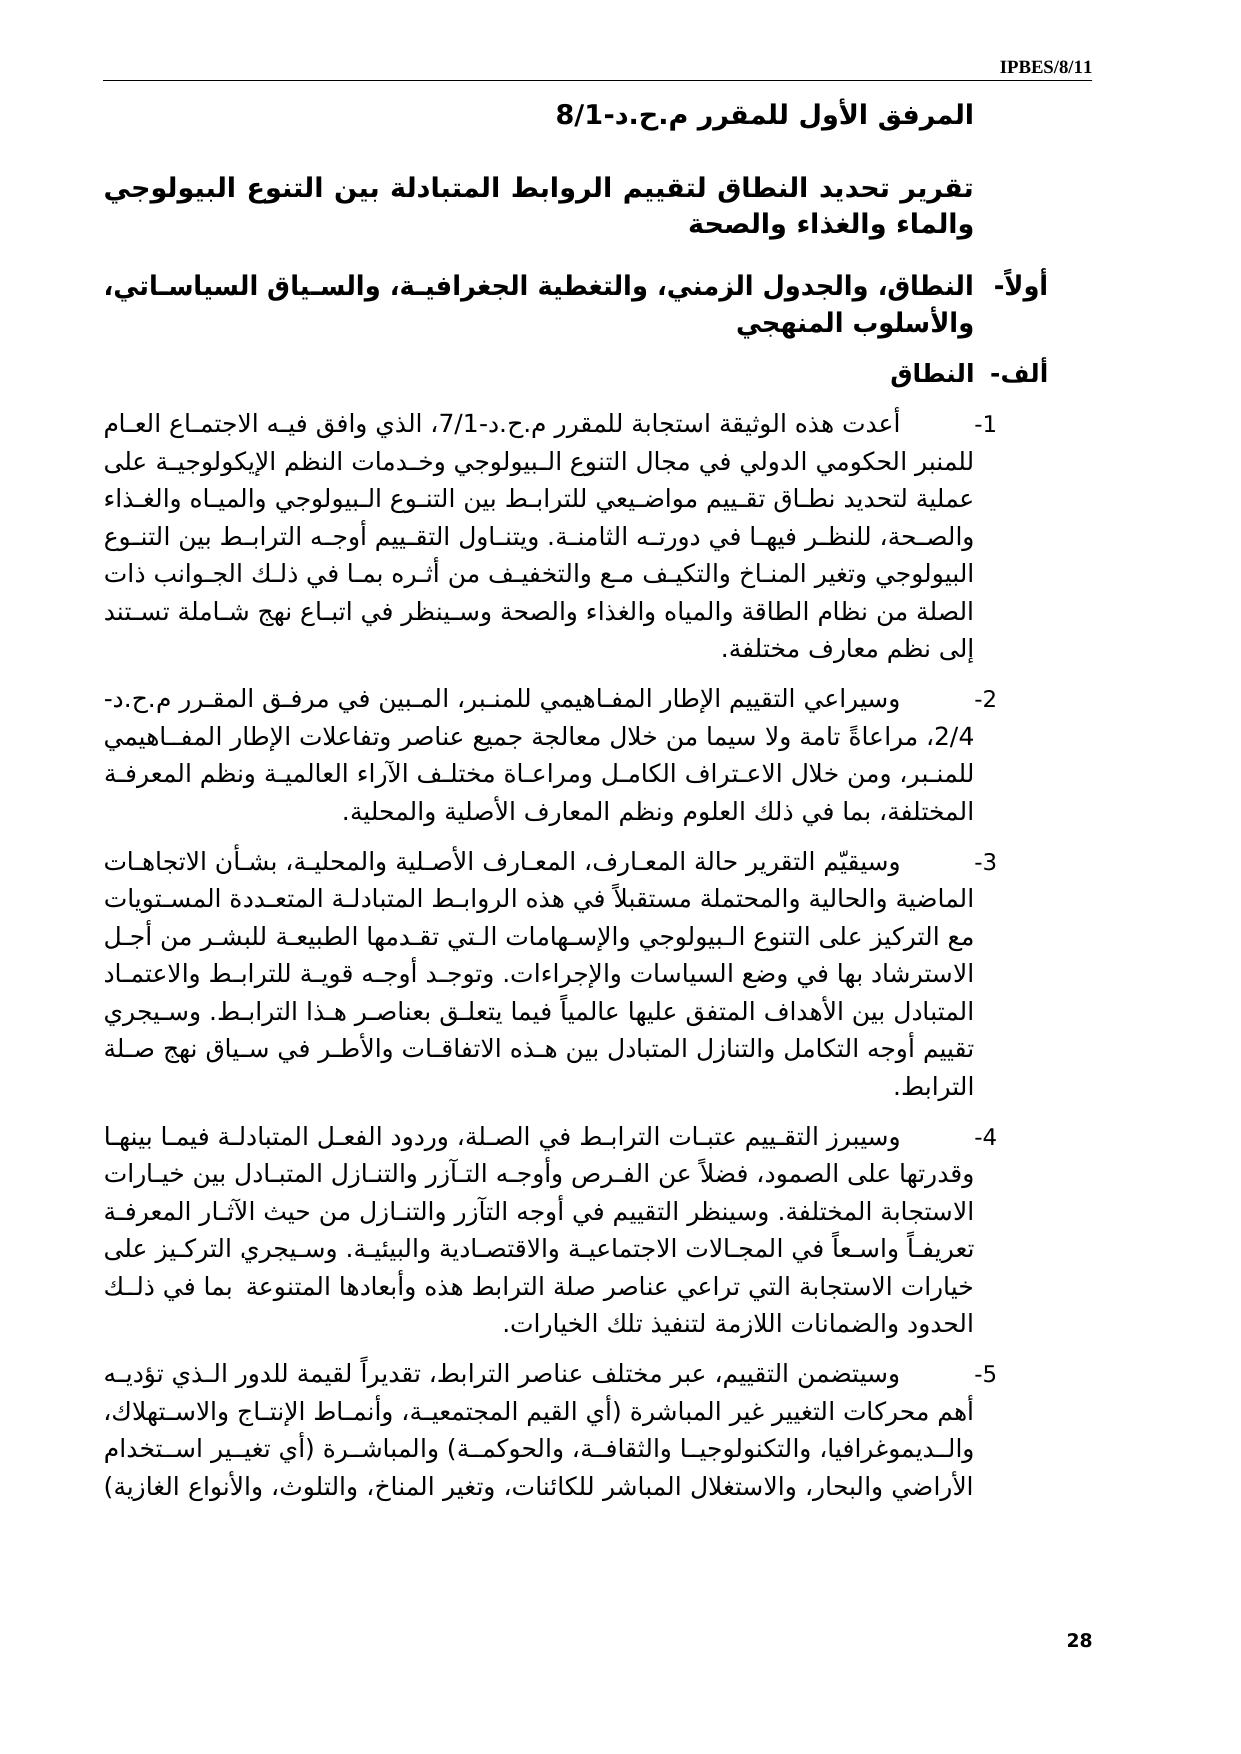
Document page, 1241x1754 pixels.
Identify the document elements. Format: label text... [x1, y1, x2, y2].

text أولاً- النطاق، والجدول الزمني، والتغطية الجغرافية، والسياق السياساتي، والأسلوب المنهجي [103, 265, 1048, 340]
list وسيقيّم التقرير حالة المعارف، المعارف الأصلية والمحلية، بشأن الاتجاهات الماضية والحالية والمحتملة مستقبلاً في هذه الروابط المتبادلة المتعددة المستويات مع التركيز على التنوع البيولوجي والإسهامات التي تقدمها الطبيعة للبشر من أجل الاسترشاد بها في وضع السياسات والإجراءات. وتوجد أوجه قوية للترابط والاعتماد المتبادل بين الأهداف المتفق عليها عالمياً فيما يتعلق بعناصر هذا الترابط. وسيجري تقييم أوجه التكامل والتنازل المتبادل بين هذه الاتفاقات والأطر في سياق نهج صلة الترابط. [103, 840, 974, 1103]
list وسيراعي التقييم الإطار المفاهيمي للمنبر، المبين في مرفق المقرر م.ح.د-2/4، مراعاةً تامة ولا سيما من خلال معالجة جميع عناصر وتفاعلات الإطار المفاهيمي للمنبر، ومن خلال الاعتراف الكامل ومراعاة مختلف الآراء العالمية ونظم المعرفة المختلفة، بما في ذلك العلوم ونظم المعارف الأصلية والمحلية. [103, 678, 974, 828]
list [103, 1353, 974, 1503]
list المرفق الأول للمقرر م.ح.د-8/1 [103, 94, 974, 132]
list وسيبرز التقييم عتبات الترابط في الصلة، وردود الفعل المتبادلة فيما بينها وقدرتها على الصمود، فضلاً عن الفرص وأوجه التآزر والتنازل المتبادل بين خيارات الاستجابة المختلفة. وسينظر التقييم في أوجه التآزر والتنازل من حيث الآثار المعرفة تعريفاً واسعاً في المجالات الاجتماعية والاقتصادية والبيئية. وسيجري التركيز على خيارات الاستجابة التي تراعي عناصر صلة الترابط هذه وأبعادها المتنوعة بما في ذلك الحدود والضمانات اللازمة لتنفيذ تلك الخيارات. [103, 1115, 974, 1340]
title تقرير تحديد النطاق لتقييم الروابط المتبادلة بين التنوع البيولوجي والماء والغذاء والصحة [103, 169, 974, 240]
list أعدت هذه الوثيقة استجابة للمقرر م.ح.د-7/1، الذي وافق فيه الاجتماع العام للمنبر الحكومي الدولي في مجال التنوع البيولوجي وخدمات النظم الإيكولوجية على عملية لتحديد نطاق تقييم مواضيعي للترابط بين التنوع البيولوجي والمياه والغذاء والصحة، للنظر فيها في دورته الثامنة. ويتناول التقييم أوجه الترابط بين التنوع البيولوجي وتغير المناخ والتكيف مع والتخفيف من أثره بما في ذلك الجوانب ذات الصلة من نظام الطاقة والمياه والغذاء والصحة وسينظر في اتباع نهج شاملة تستند إلى نظم معارف مختلفة. [103, 403, 974, 665]
text ألف- النطاق [133, 353, 1048, 390]
